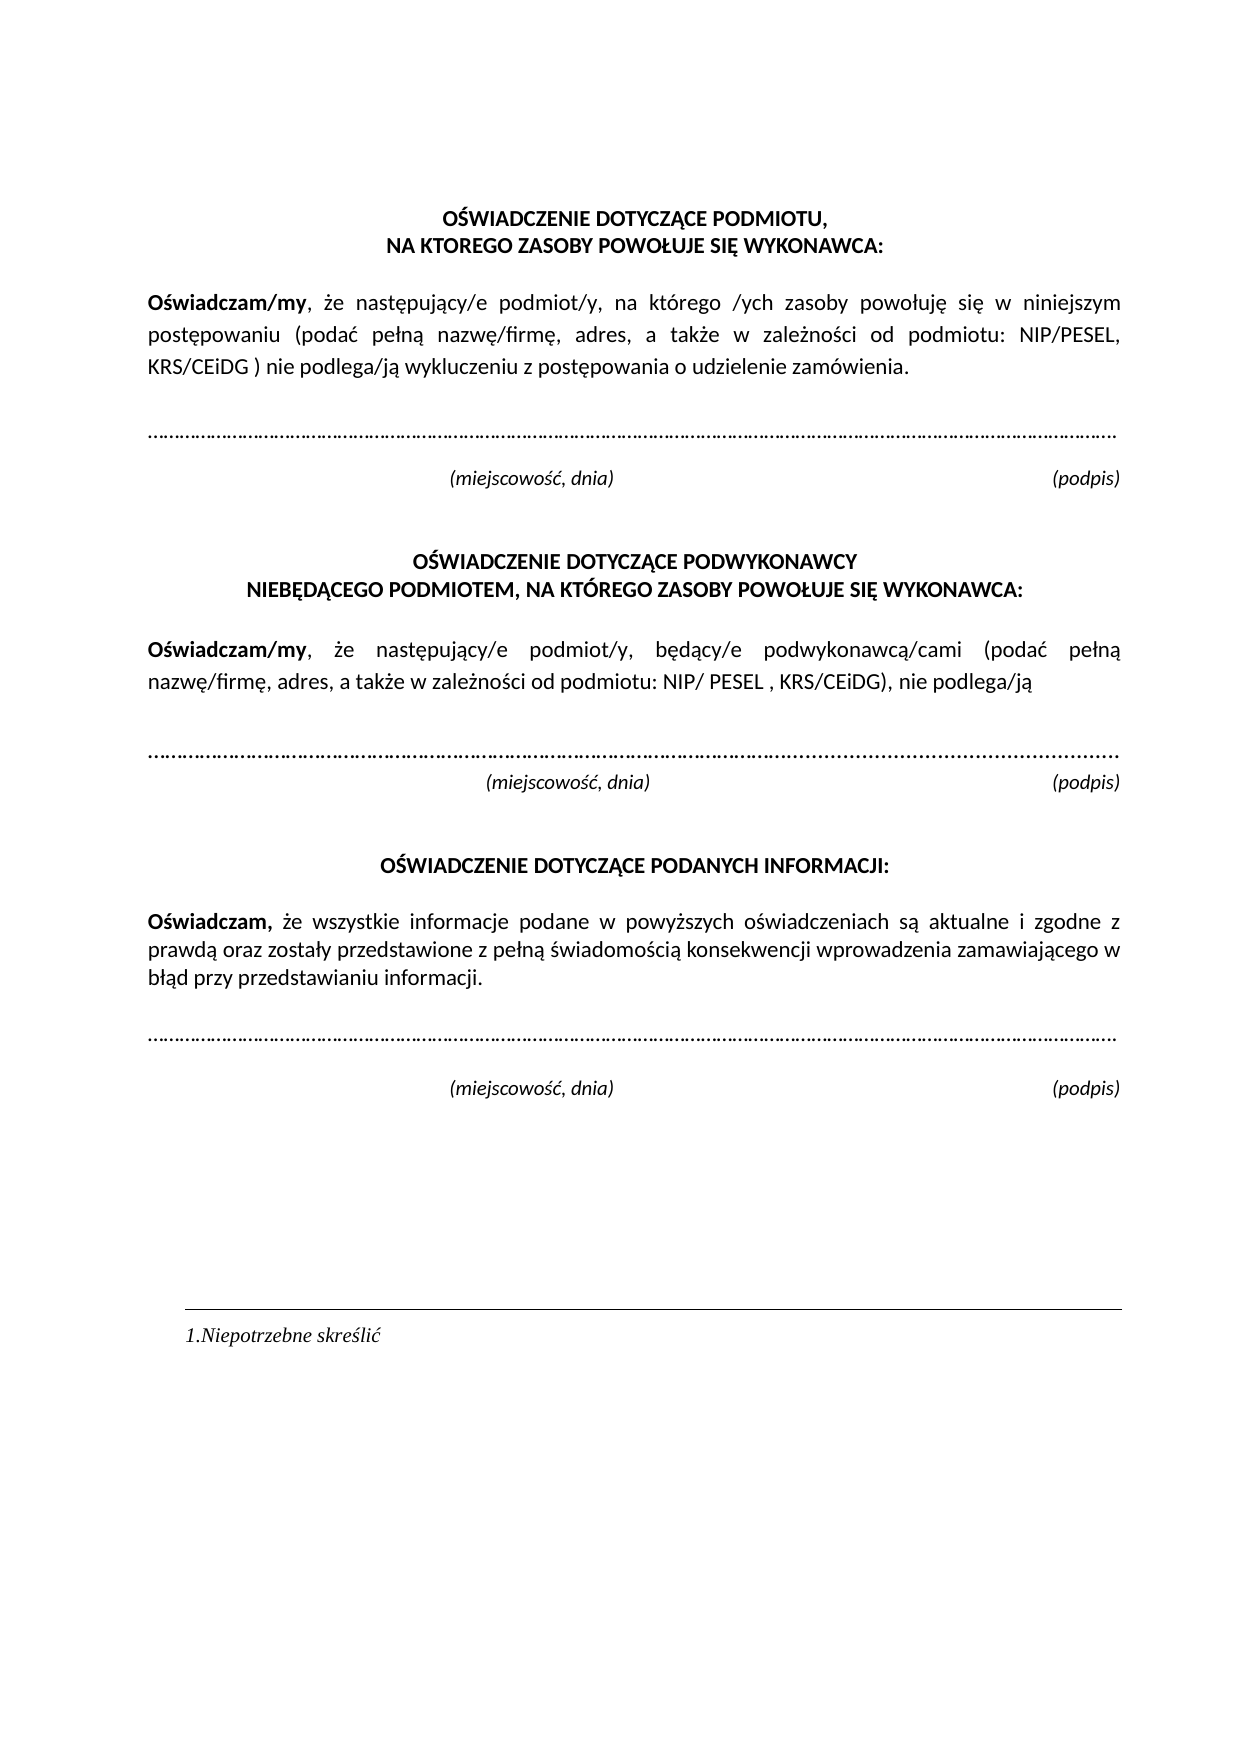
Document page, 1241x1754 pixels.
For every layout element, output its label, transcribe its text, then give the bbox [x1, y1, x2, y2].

text (miejscowość, dnia) (podpis) [185, 465, 1122, 491]
list …………………………………………………………………………………………………………………………………………………………………. [148, 416, 1122, 444]
title 1.Niepotrzebne skreślić [185, 1323, 1122, 1347]
text OŚWIADCZENIE DOTYCZĄCE PODANYCH INFORMACJI: [148, 851, 1122, 879]
text Oświadczam/my, że następujący/e podmiot/y, będący/e podwykonawcą/cami (podać pełną nazwę/firmę, adres, a także w zależności od podmiotu: NIP/ PESEL , KRS/CEiDG), nie podlega/ją [148, 635, 1122, 695]
text OŚWIADCZENIE DOTYCZĄCE PODWYKONAWCY [148, 547, 1122, 575]
text …………………………………………………………………………………………………………………………………………………………………. [148, 1019, 1122, 1047]
text Oświadczam/my, że następujący/e podmiot/y, na którego /ych zasoby powołuję się w niniejszym postępowaniu (podać pełną nazwę/firmę, adres, a także w zależności od podmiotu: NIP/PESEL, KRS/CEiDG ) nie podlega/ją wykluczeniu z postępowania o udzielenie zamówienia. [148, 288, 1122, 380]
text (miejscowość, dnia) (podpis) [185, 1075, 1122, 1100]
text …………………………………………………………………………………………………..................................................... [148, 734, 1122, 765]
text Oświadczam, że wszystkie informacje podane w powyższych oświadczeniach są aktualne i zgodne z prawdą oraz zostały przedstawione z pełną świadomością konsekwencji wprowadzenia zamawiającego w błąd przy przedstawianiu informacji. [148, 907, 1122, 991]
text (miejscowość, dnia) (podpis) [148, 769, 1122, 795]
text NA KTOREGO ZASOBY POWOŁUJE SIĘ WYKONAWCA: [148, 232, 1122, 260]
text OŚWIADCZENIE DOTYCZĄCE PODMIOTU, [148, 204, 1122, 232]
text NIEBĘDĄCEGO PODMIOTEM, NA KTÓREGO ZASOBY POWOŁUJE SIĘ WYKONAWCA: [148, 575, 1122, 603]
